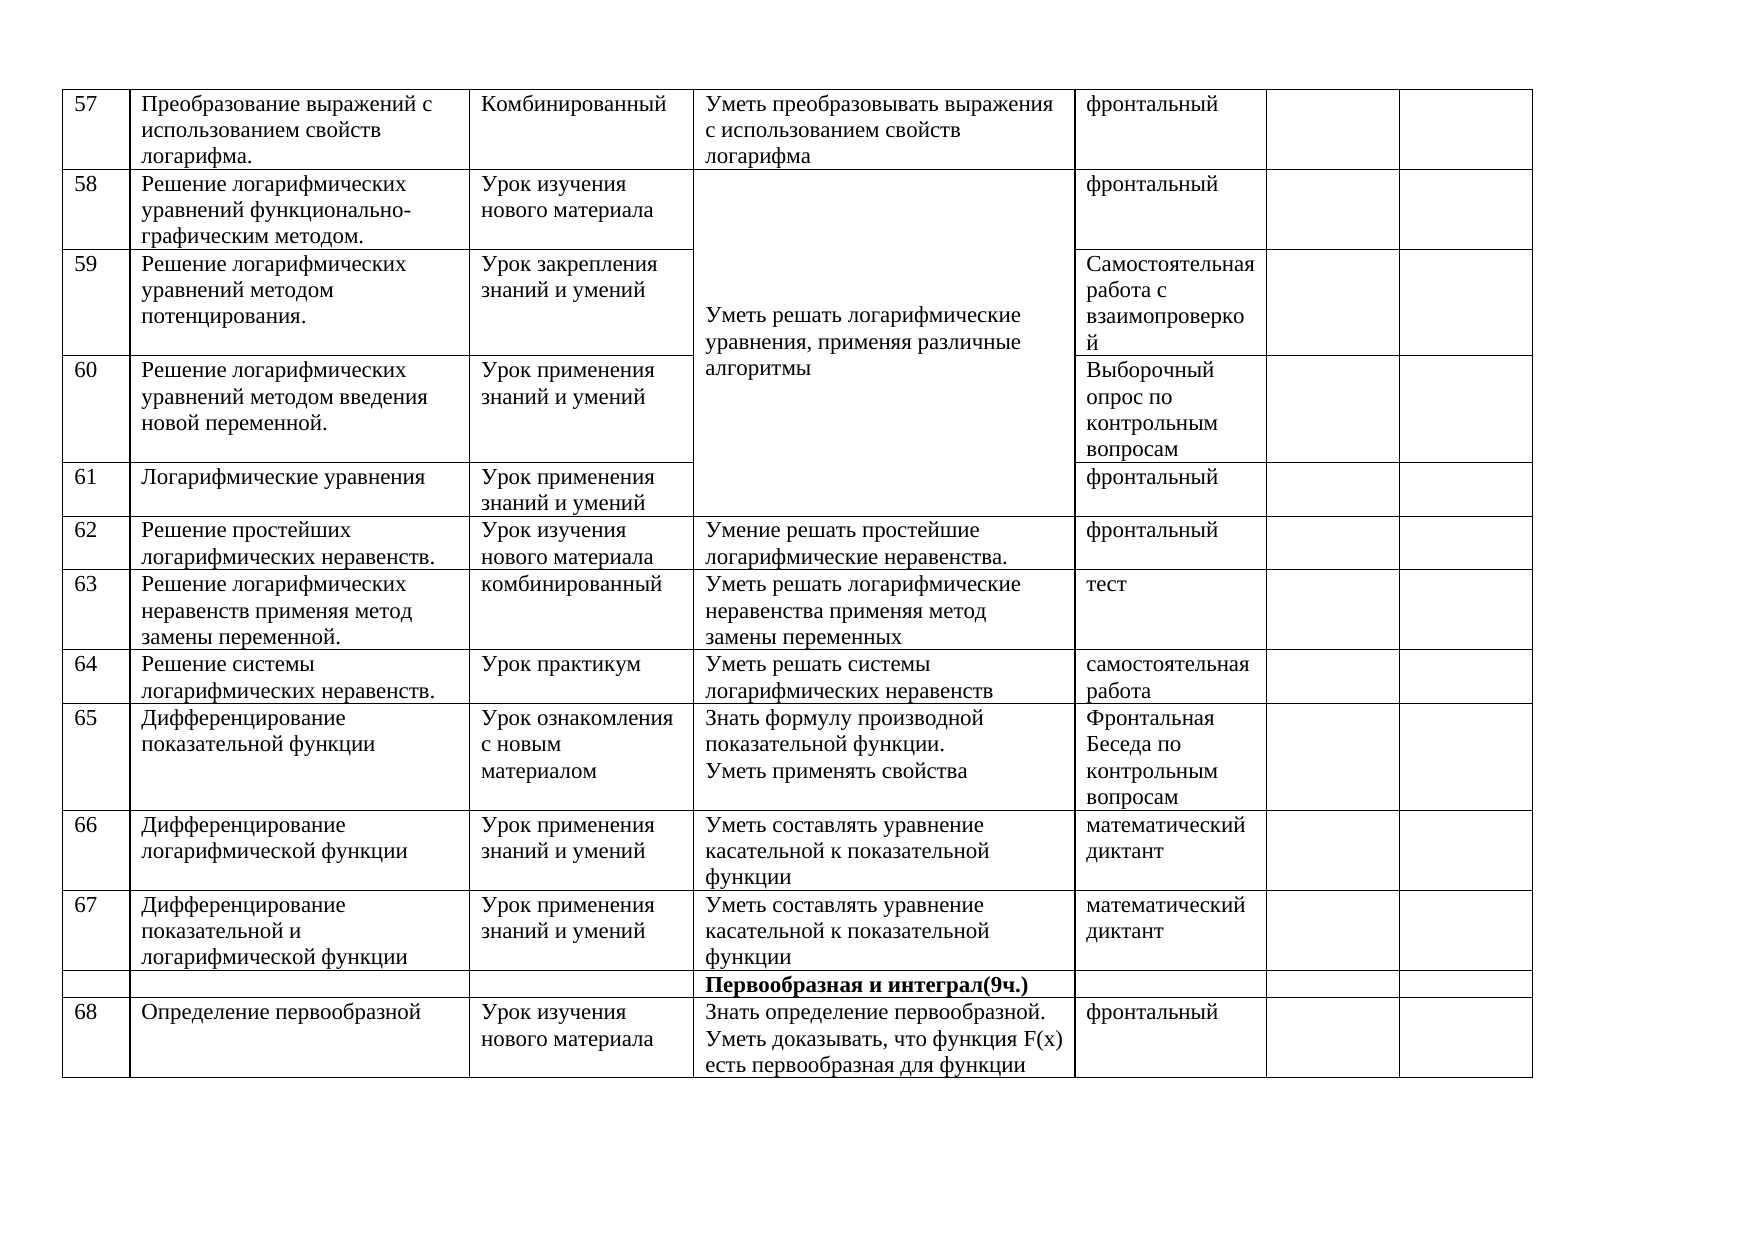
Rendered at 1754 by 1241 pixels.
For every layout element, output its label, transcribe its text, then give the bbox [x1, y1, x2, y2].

table_cell 67 [63, 891, 129, 970]
table_cell [1267, 517, 1399, 569]
table_cell Преобразование выражений с использованием свойств логарифма. [131, 90, 469, 169]
table_cell Уметь решать логарифмические неравенства применяя метод замены переменных [694, 570, 1074, 649]
table_cell [1267, 570, 1399, 649]
table_cell [131, 971, 469, 997]
table_cell [1267, 170, 1399, 249]
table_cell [131, 998, 469, 1077]
table_cell Решение простейших логарифмических неравенств. [131, 517, 469, 569]
table_cell [1400, 356, 1532, 462]
table_cell [1267, 811, 1399, 890]
table_cell Урок закрепления знаний и умений [470, 250, 693, 355]
table_cell [1267, 971, 1399, 997]
table_cell Логарифмические уравнения [131, 463, 469, 516]
table_cell [1267, 250, 1399, 355]
table_cell фронтальный [1076, 463, 1266, 516]
table_cell 66 [63, 811, 129, 890]
table_cell Уметь решать логарифмические уравнения, применяя различные алгоритмы [694, 170, 1074, 516]
table_cell [1267, 463, 1399, 516]
table_cell Решение системы логарифмических неравенств. [131, 650, 469, 703]
table_cell Уметь составлять уравнение касательной к показательной функции [694, 811, 1074, 890]
table_cell 63 [63, 570, 129, 649]
table_cell Урок ознакомления с новым материалом [470, 704, 693, 809]
table_cell Дифференцирование логарифмической функции [131, 811, 469, 890]
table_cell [694, 998, 1074, 1077]
table_cell Решение логарифмических уравнений методом потенцирования. [131, 250, 469, 355]
table_cell Решение логарифмических неравенств применяя метод замены переменной. [131, 570, 469, 649]
table_cell 64 [63, 650, 129, 703]
table_cell [1400, 650, 1532, 703]
table_cell Уметь решать системы логарифмических неравенств [694, 650, 1074, 703]
table_cell [1267, 356, 1399, 462]
table_cell Уметь составлять уравнение касательной к показательной функции [694, 891, 1074, 970]
table_cell Самостоятельная работа с взаимопроверкой [1076, 250, 1266, 355]
table_cell математический диктант [1076, 891, 1266, 970]
table_cell 60 [63, 356, 129, 462]
table_cell комбинированный [470, 570, 693, 649]
table_cell фронтальный [1076, 517, 1266, 569]
table_cell [1400, 90, 1532, 169]
table_cell [1076, 971, 1266, 997]
table_cell 65 [63, 704, 129, 809]
table_cell 59 [63, 250, 129, 355]
table_cell Умение решать простейшие логарифмические неравенства. [694, 517, 1074, 569]
table_cell математический диктант [1076, 811, 1266, 890]
table_cell Решение логарифмических уравнений методом введения новой переменной. [131, 356, 469, 462]
table_cell Фронтальная Беседа по контрольным вопросам [1076, 704, 1266, 809]
table_cell Выборочный опрос по контрольным вопросам [1076, 356, 1266, 462]
table_cell [1400, 170, 1532, 249]
table_cell 62 [63, 517, 129, 569]
table_cell Дифференцирование показательной функции [131, 704, 469, 809]
table_cell [1400, 811, 1532, 890]
table_cell [63, 971, 129, 997]
table_cell Уметь преобразовывать выражения с использованием свойств логарифма [694, 90, 1074, 169]
table_cell [1400, 517, 1532, 569]
table_cell [1267, 998, 1399, 1077]
table_cell 57 [63, 90, 129, 169]
table_cell фронтальный [1076, 998, 1266, 1077]
table_cell [1267, 704, 1399, 809]
table_cell [1267, 90, 1399, 169]
table_cell фронтальный [1076, 170, 1266, 249]
table_cell [1267, 891, 1399, 970]
table_cell Дифференцирование показательной и логарифмической функции [131, 891, 469, 970]
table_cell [470, 998, 693, 1077]
table_cell [1400, 891, 1532, 970]
table_cell Урок применения знаний и умений [470, 356, 693, 462]
table_cell Урок изучения нового материала [470, 170, 693, 249]
table_cell фронтальный [1076, 90, 1266, 169]
table_cell Комбинированный [470, 90, 693, 169]
table_cell Урок практикум [470, 650, 693, 703]
table_cell 61 [63, 463, 129, 516]
table_cell [1400, 250, 1532, 355]
table_cell [1400, 998, 1532, 1077]
table_cell [1400, 463, 1532, 516]
table_cell 58 [63, 170, 129, 249]
table_cell [1267, 650, 1399, 703]
table_cell [1400, 570, 1532, 649]
table_cell Первообразная и интеграл(9ч.) [694, 971, 1074, 997]
table_cell [1400, 704, 1532, 809]
table_cell Урок применения знаний и умений [470, 463, 693, 516]
table_cell [470, 971, 693, 997]
table_cell Решение логарифмических уравнений функционально- графическим методом. [131, 170, 469, 249]
table_cell Знать формулу производной показательной функции. Уметь применять свойства [694, 704, 1074, 809]
table_cell Урок применения знаний и умений [470, 811, 693, 890]
table_cell самостоятельная работа [1076, 650, 1266, 703]
table_cell Урок применения знаний и умений [470, 891, 693, 970]
table_cell 68 [63, 998, 129, 1077]
table_cell Урок изучения нового материала [470, 517, 693, 569]
table_cell тест [1076, 570, 1266, 649]
table_cell [1400, 971, 1532, 997]
